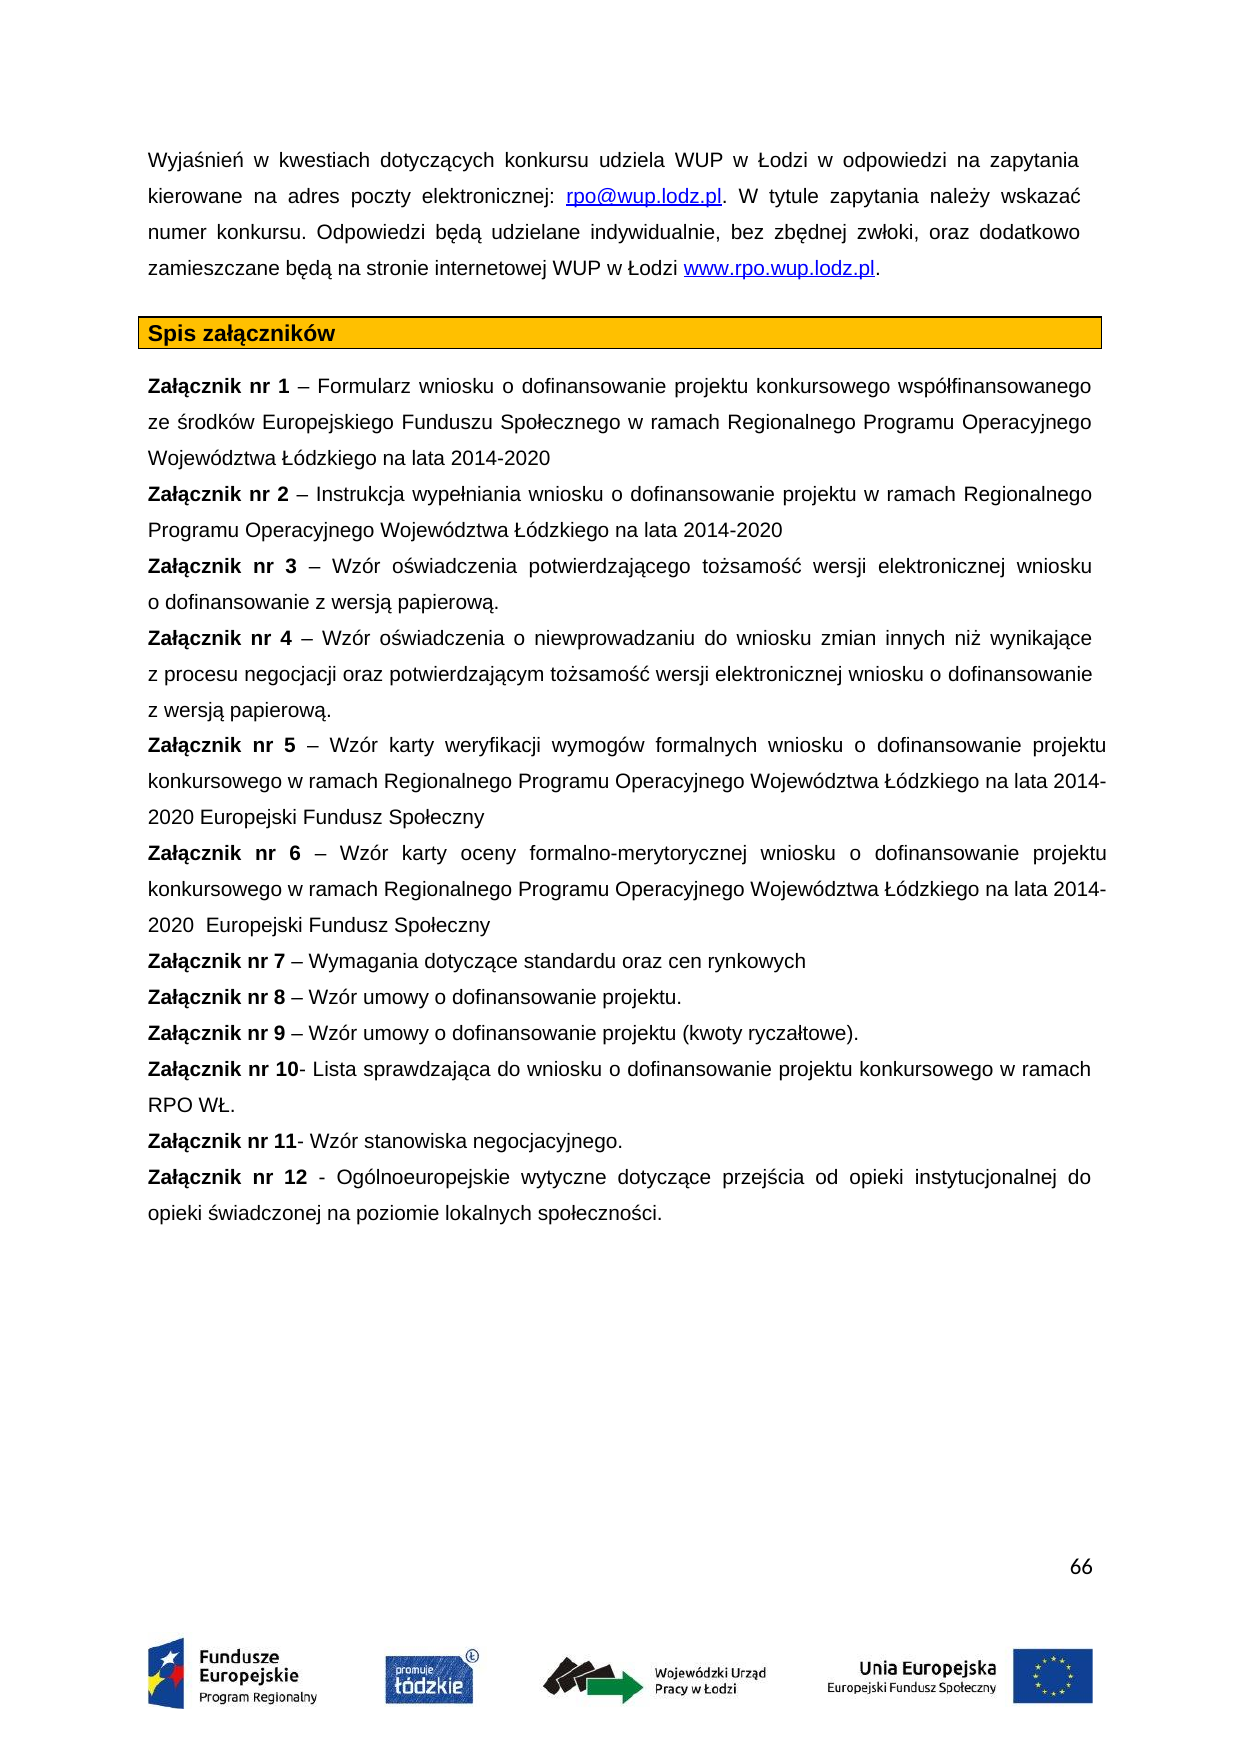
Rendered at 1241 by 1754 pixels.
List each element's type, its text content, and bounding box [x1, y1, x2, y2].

text Załącznik nr 5 – Wzór karty weryfikacji wymogów formalnych wniosku o dofinansowanie projektu konkursowego w ramach Regionalnego Programu Operacyjnego Województwa Łódzkiego na lata 2014-2020 Europejski Fundusz Społeczny [148, 733, 1107, 829]
text Wyjaśnień w kwestiach dotyczących konkursu udziela WUP w Łodzi w odpowiedzi na zapytania kierowane na adres poczty elektronicznej: rpo@wup.lodz.pl. W tytule zapytania należy wskazać numer konkursu. Odpowiedzi będą udzielane indywidualnie, bez zbędnej zwłoki, oraz dodatkowo zamieszczane będą na stronie internetowej WUP w Łodzi www.rpo.wup.lodz.pl. [148, 148, 1081, 279]
text Załącznik nr 9 – Wzór umowy o dofinansowanie projektu (kwoty ryczałtowe). [148, 1021, 1093, 1045]
text Załącznik nr 1 – Formularz wniosku o dofinansowanie projektu konkursowego współfinansowanego ze środków Europejskiego Funduszu Społecznego w ramach Regionalnego Programu Operacyjnego Województwa Łódzkiego na lata 2014-2020 [148, 374, 1093, 470]
subtitle Spis załączników [139, 318, 1101, 348]
picture [147, 1632, 1093, 1709]
text Załącznik nr 3 – Wzór oświadczenia potwierdzającego tożsamość wersji elektronicznej wniosku o dofinansowanie z wersją papierową. [148, 554, 1093, 613]
text Załącznik nr 10- Lista sprawdzająca do wniosku o dofinansowanie projektu konkursowego w ramach RPO WŁ. [148, 1057, 1093, 1117]
text Załącznik nr 8 – Wzór umowy o dofinansowanie projektu. [148, 985, 1093, 1009]
text Załącznik nr 11- Wzór stanowiska negocjacyjnego. [148, 1129, 1093, 1153]
text Załącznik nr 2 – Instrukcja wypełniania wniosku o dofinansowanie projektu w ramach Regionalnego Programu Operacyjnego Województwa Łódzkiego na lata 2014-2020 [148, 482, 1093, 542]
text Załącznik nr 12 - Ogólnoeuropejskie wytyczne dotyczące przejścia od opieki instytucjonalnej do opieki świadczonej na poziomie lokalnych społeczności. [148, 1164, 1093, 1224]
text Załącznik nr 4 – Wzór oświadczenia o niewprowadzaniu do wniosku zmian innych niż wynikające z procesu negocjacji oraz potwierdzającym tożsamość wersji elektronicznej wniosku o dofinansowanie z wersją papierową. [148, 626, 1093, 721]
text Załącznik nr 6 – Wzór karty oceny formalno-merytorycznej wniosku o dofinansowanie projektu konkursowego w ramach Regionalnego Programu Operacyjnego Województwa Łódzkiego na lata 2014-2020 Europejski Fundusz Społeczny [148, 841, 1107, 937]
text Załącznik nr 7 – Wymagania dotyczące standardu oraz cen rynkowych [148, 949, 1093, 973]
